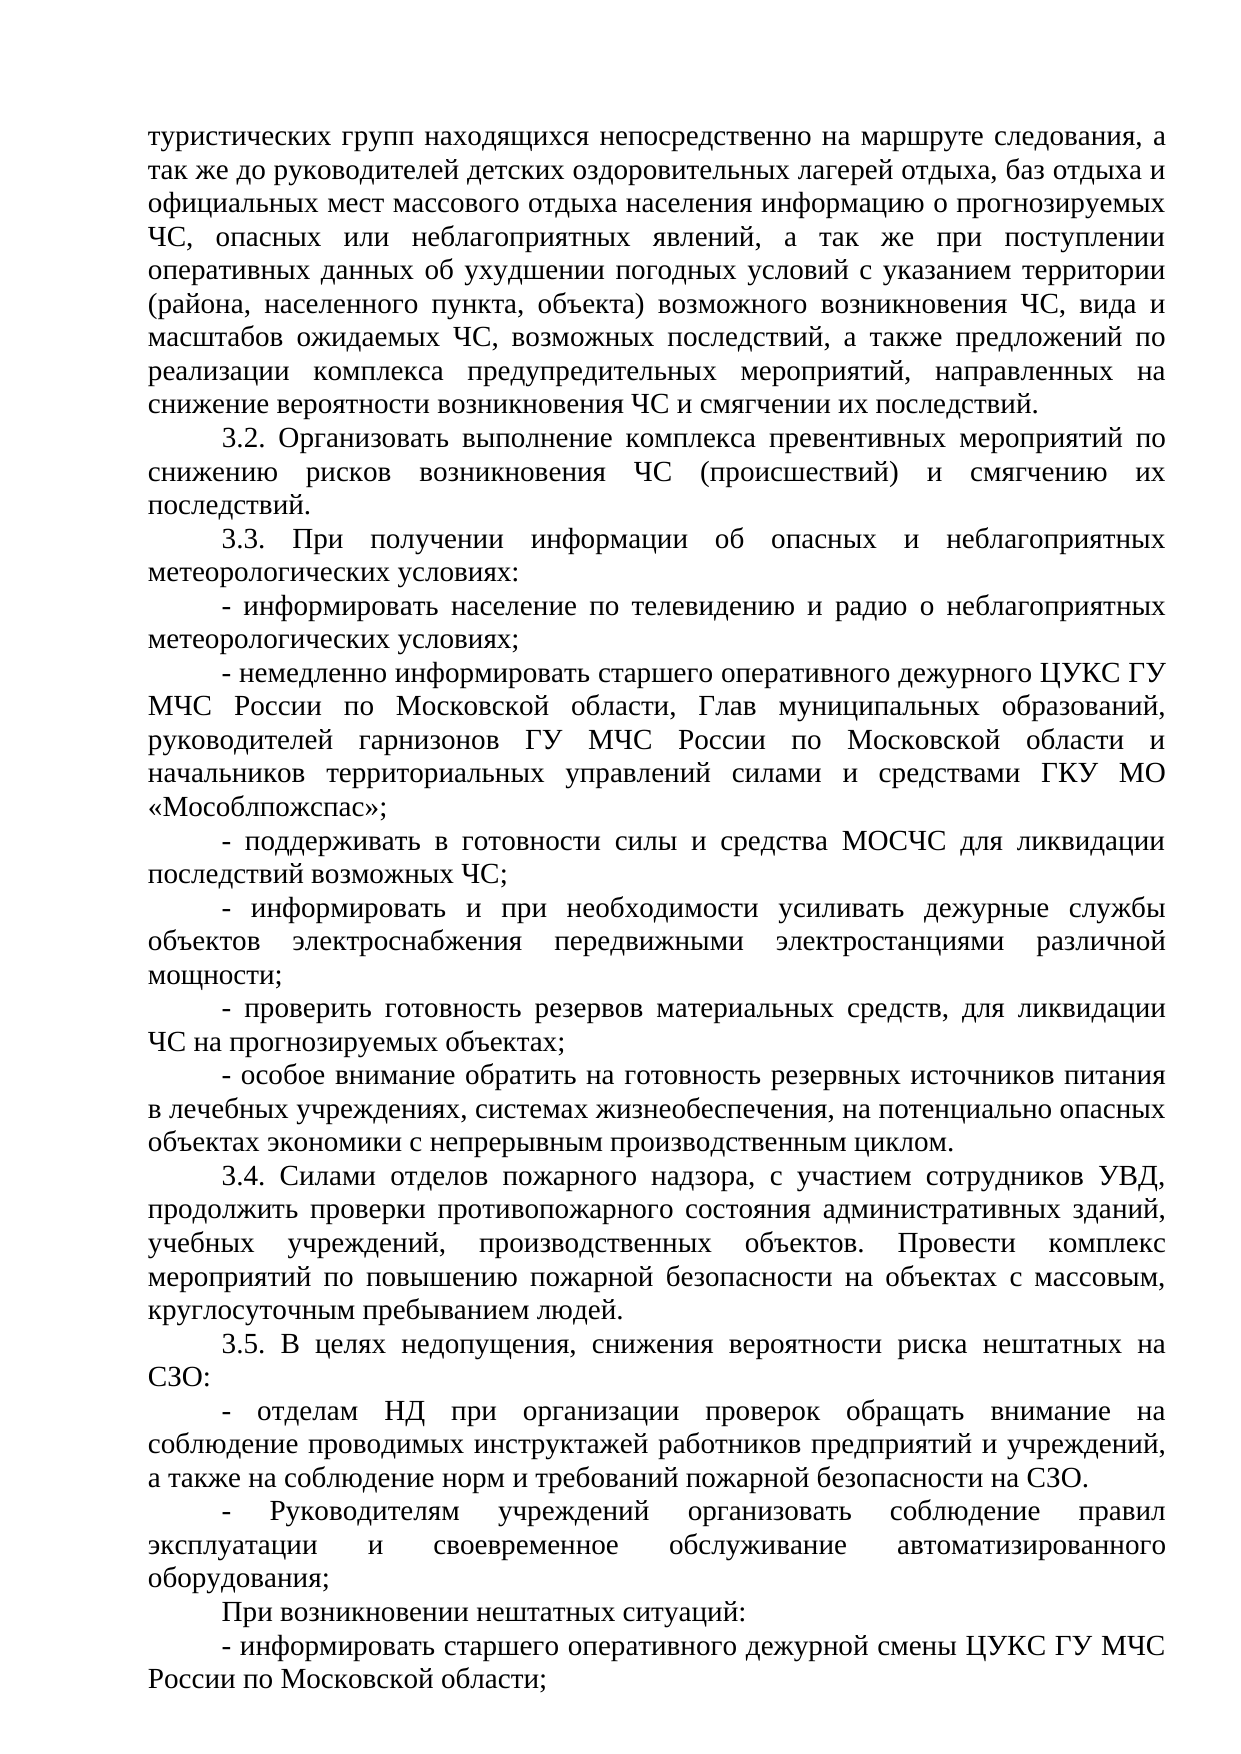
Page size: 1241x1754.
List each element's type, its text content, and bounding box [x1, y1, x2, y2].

text - отделам НД при организации проверок обращать внимание на соблюдение проводимых инструктажей работников предприятий и учреждений, а также на соблюдение норм и требований пожарной безопасности на СЗО. [148, 1393, 1167, 1493]
text - немедленно информировать старшего оперативного дежурного ЦУКС ГУ МЧС России по Московской области, Глав муниципальных образований, руководителей гарнизонов ГУ МЧС России по Московской области и начальников территориальных управлений силами и средствами ГКУ МО «Мособлпожспас»; [148, 655, 1167, 823]
text - Руководителям учреждений организовать соблюдение правил эксплуатации и своевременное обслуживание автоматизированного оборудования; [148, 1493, 1167, 1594]
text - особое внимание обратить на готовность резервных источников питания в лечебных учреждениях, системах жизнеобеспечения, на потенциально опасных объектах экономики с непрерывным производственным циклом. [148, 1057, 1167, 1158]
text 3.5. В целях недопущения, снижения вероятности риска нештатных на СЗО: [148, 1326, 1167, 1393]
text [148, 118, 1167, 420]
text - информировать и при необходимости усиливать дежурные службы объектов электроснабжения передвижными электростанциями различной мощности; [148, 890, 1167, 990]
text 3.4. Силами отделов пожарного надзора, с участием сотрудников УВД, продолжить проверки противопожарного состояния административных зданий, учебных учреждений, производственных объектов. Провести комплекс мероприятий по повышению пожарной безопасности на объектах с массовым, круглосуточным пребыванием людей. [148, 1158, 1167, 1326]
text - информировать старшего оперативного дежурной смены ЦУКС ГУ МЧС России по Московской области; [148, 1628, 1167, 1695]
text - поддерживать в готовности силы и средства МОСЧС для ликвидации последствий возможных ЧС; [148, 823, 1167, 890]
text 3.2. Организовать выполнение комплекса превентивных мероприятий по снижению рисков возникновения ЧС (происшествий) и смягчению их последствий. [148, 420, 1167, 521]
text 3.3. При получении информации об опасных и неблагоприятных метеорологических условиях: [148, 521, 1167, 588]
text - информировать население по телевидению и радио о неблагоприятных метеорологических условиях; [148, 588, 1167, 655]
text - проверить готовность резервов материальных средств, для ликвидации ЧС на прогнозируемых объектах; [148, 990, 1167, 1057]
text При возникновении нештатных ситуаций: [148, 1594, 1167, 1628]
